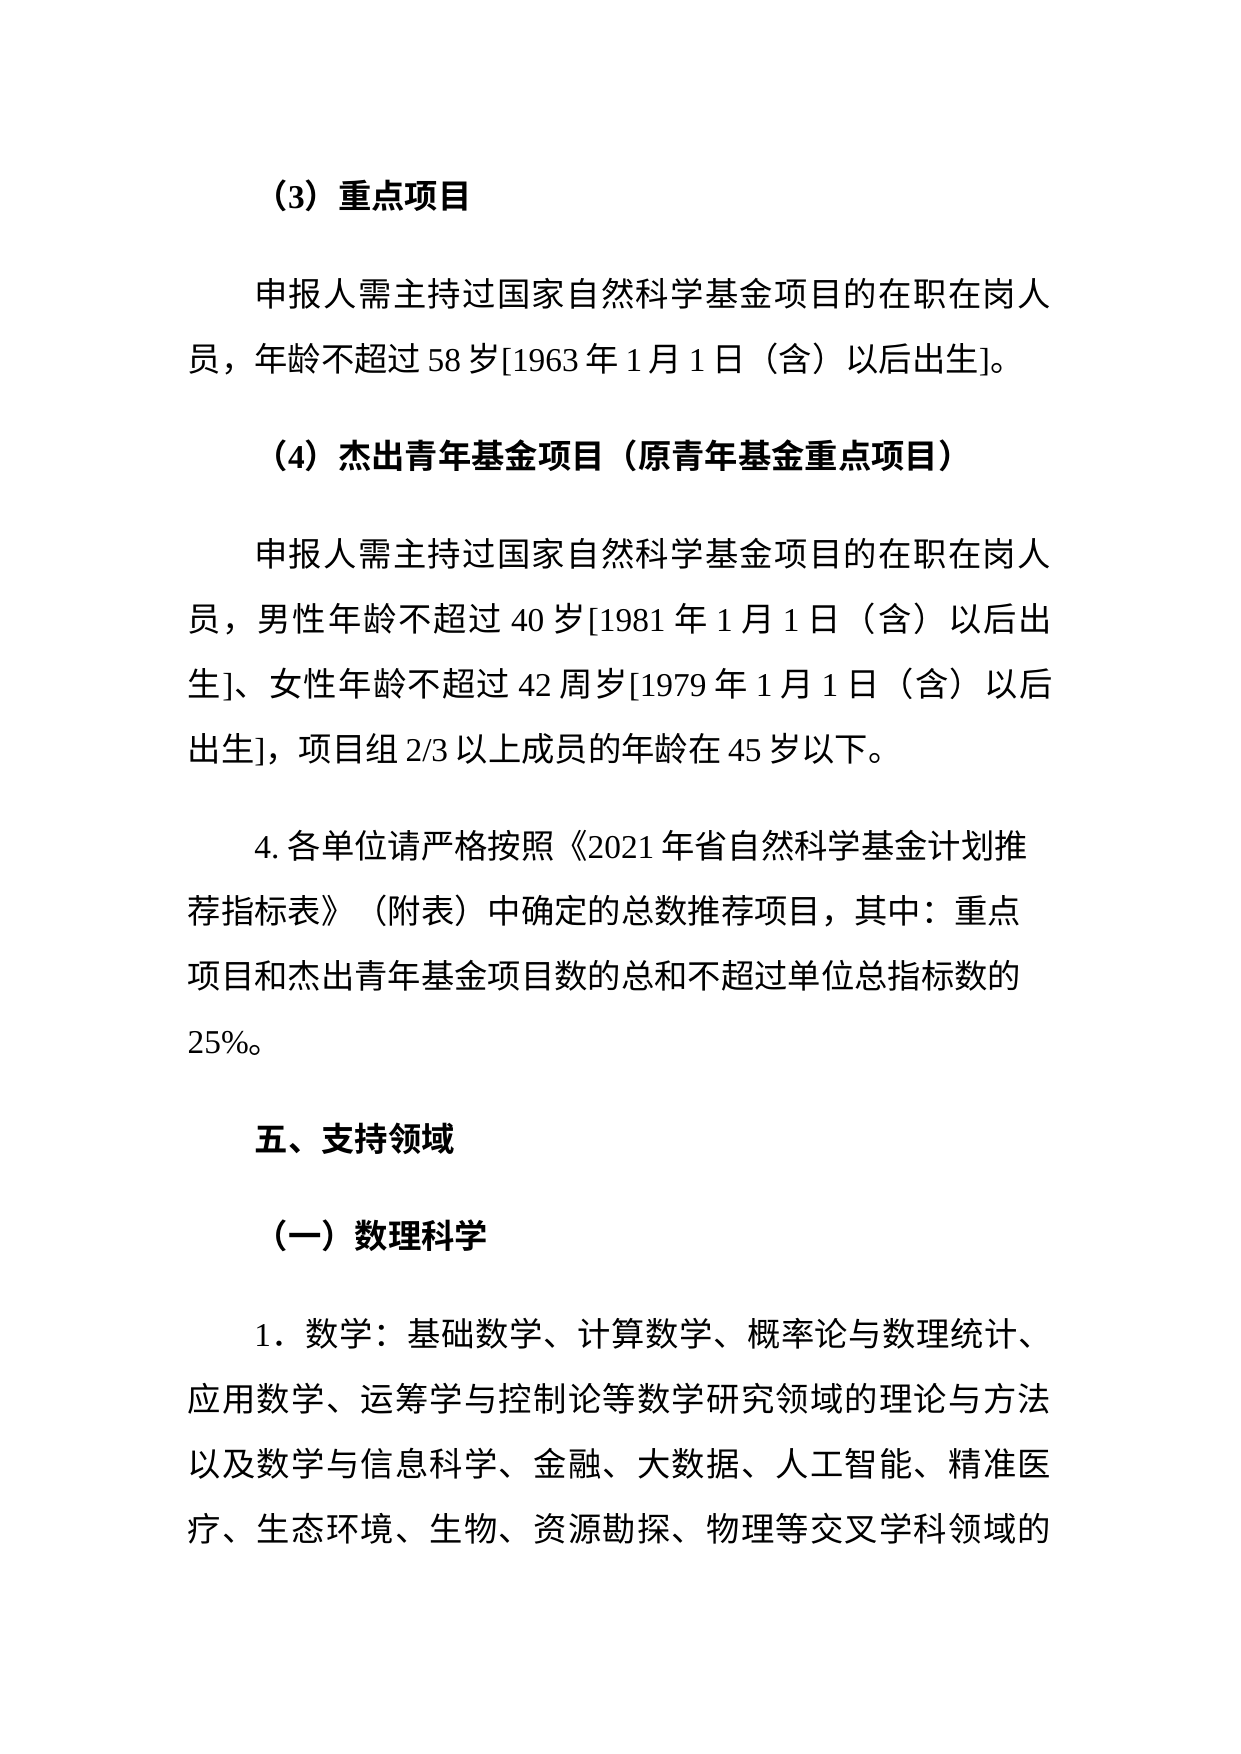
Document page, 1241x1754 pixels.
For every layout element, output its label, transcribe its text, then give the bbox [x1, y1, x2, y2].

text （4）杰出青年基金项目（原青年基金重点项目） [187, 422, 1053, 487]
text 五、支持领域 [187, 1104, 1053, 1169]
list 各单位请严格按照《2021年省自然科学基金计划推荐指标表》（附表）中确定的总数推荐项目，其中：重点项目和杰出青年基金项目数的总和不超过单位总指标数的25%。 [187, 812, 1053, 1072]
text （一）数理科学 [187, 1202, 1053, 1267]
text 申报人需主持过国家自然科学基金项目的在职在岗人员，年龄不超过58岁[1963年1月1日（含）以后出生]。 [187, 259, 1053, 389]
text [187, 1299, 1053, 1559]
text 申报人需主持过国家自然科学基金项目的在职在岗人员，男性年龄不超过40岁[1981年1月1日（含）以后出生]、女性年龄不超过42周岁[1979年1月1日（含）以后出生]，项目组2/3以上成员的年龄在45岁以下。 [187, 519, 1053, 779]
text （3）重点项目 [187, 162, 1053, 227]
